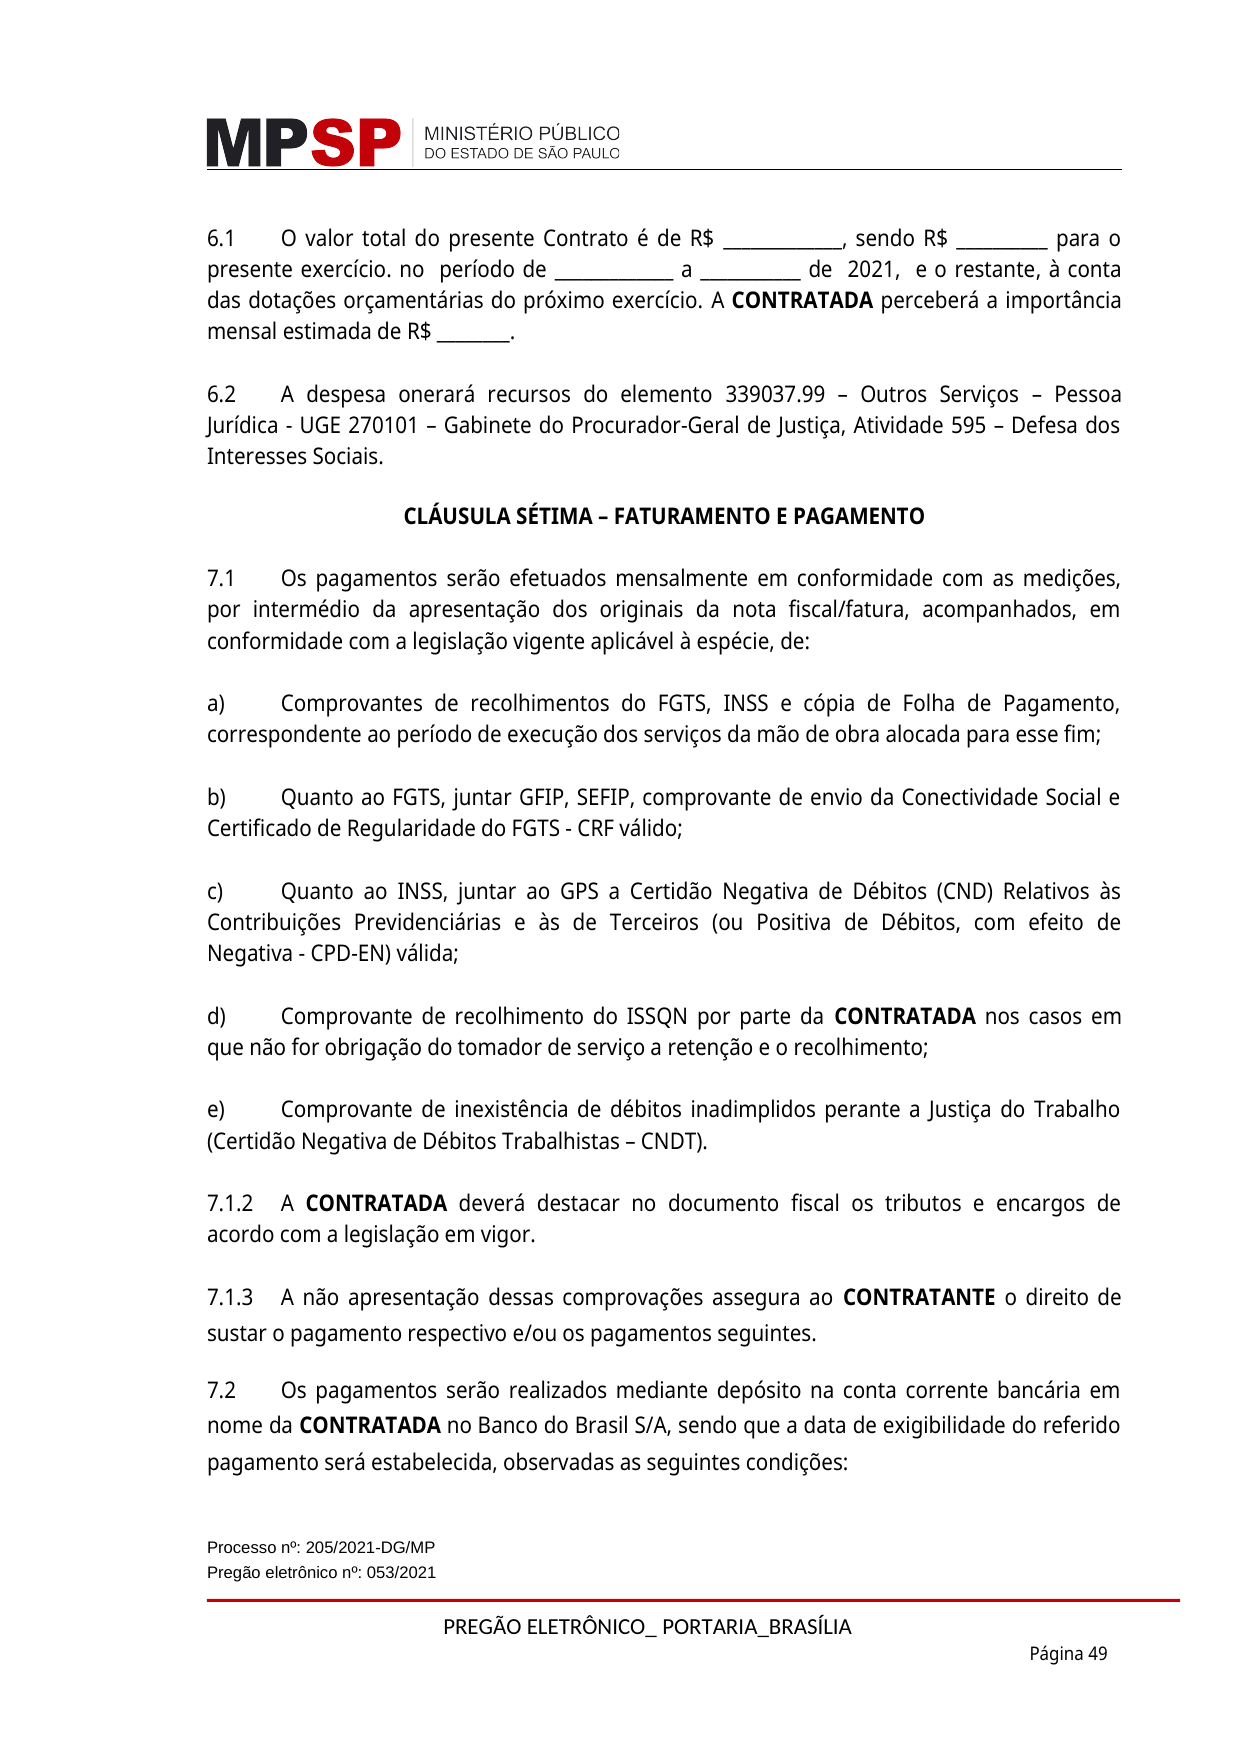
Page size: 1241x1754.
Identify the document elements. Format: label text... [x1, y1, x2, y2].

text e) Comprovante de inexistência de débitos inadimplidos perante a Justiça do Trabalho (Certidão Negativa de Débitos Trabalhistas – CNDT). [207, 1093, 1122, 1156]
picture [206, 118, 620, 167]
text 7.1 Os pagamentos serão efetuados mensalmente em conformidade com as medições, por intermédio da apresentação dos originais da nota fiscal/fatura, acompanhados, em conformidade com a legislação vigente aplicável à espécie, de: [207, 562, 1122, 656]
text a) Comprovantes de recolhimentos do FGTS, INSS e cópia de Folha de Pagamento, correspondente ao período de execução dos serviços da mão de obra alocada para esse fim; [207, 687, 1122, 749]
text b) Quanto ao FGTS, juntar GFIP, SEFIP, comprovante de envio da Conectividade Social e Certificado de Regularidade do FGTS - CRF válido; [207, 781, 1122, 843]
text 7.2 Os pagamentos serão realizados mediante depósito na conta corrente bancária em nome da CONTRATADA no Banco do Brasil S/A, sendo que a data de exigibilidade do referido pagamento será estabelecida, observadas as seguintes condições: [207, 1373, 1122, 1477]
text 6.1 O valor total do presente Contrato é de R$ _____________, sendo R$ __________ para o presente exercício. no período de _____________ a ___________ de 2021, e o restante, à conta das dotações orçamentárias do próximo exercício. A CONTRATADA perceberá a importância mensal estimada de R$ ________. [207, 222, 1122, 347]
text CLÁUSULA SÉTIMA – FATURAMENTO E PAGAMENTO [207, 499, 1122, 531]
text 6.2 A despesa onerará recursos do elemento 339037.99 – Outros Serviços – Pessoa Jurídica - UGE 270101 – Gabinete do Procurador-Geral de Justiça, Atividade 595 – Defesa dos Interesses Sociais. [207, 378, 1122, 472]
text 7.1.2 A CONTRATADA deverá destacar no documento fiscal os tributos e encargos de acordo com a legislação em vigor. [207, 1187, 1122, 1249]
text c) Quanto ao INSS, juntar ao GPS a Certidão Negativa de Débitos (CND) Relativos às Contribuições Previdenciárias e às de Terceiros (ou Positiva de Débitos, com efeito de Negativa - CPD-EN) válida; [207, 874, 1122, 968]
text d) Comprovante de recolhimento do ISSQN por parte da CONTRATADA nos casos em que não for obrigação do tomador de serviço a retenção e o recolhimento; [207, 999, 1122, 1062]
text 7.1.3 A não apresentação dessas comprovações assegura ao contratante o direito de sustar o pagamento respectivo e/ou os pagamentos seguintes. [207, 1281, 1122, 1348]
